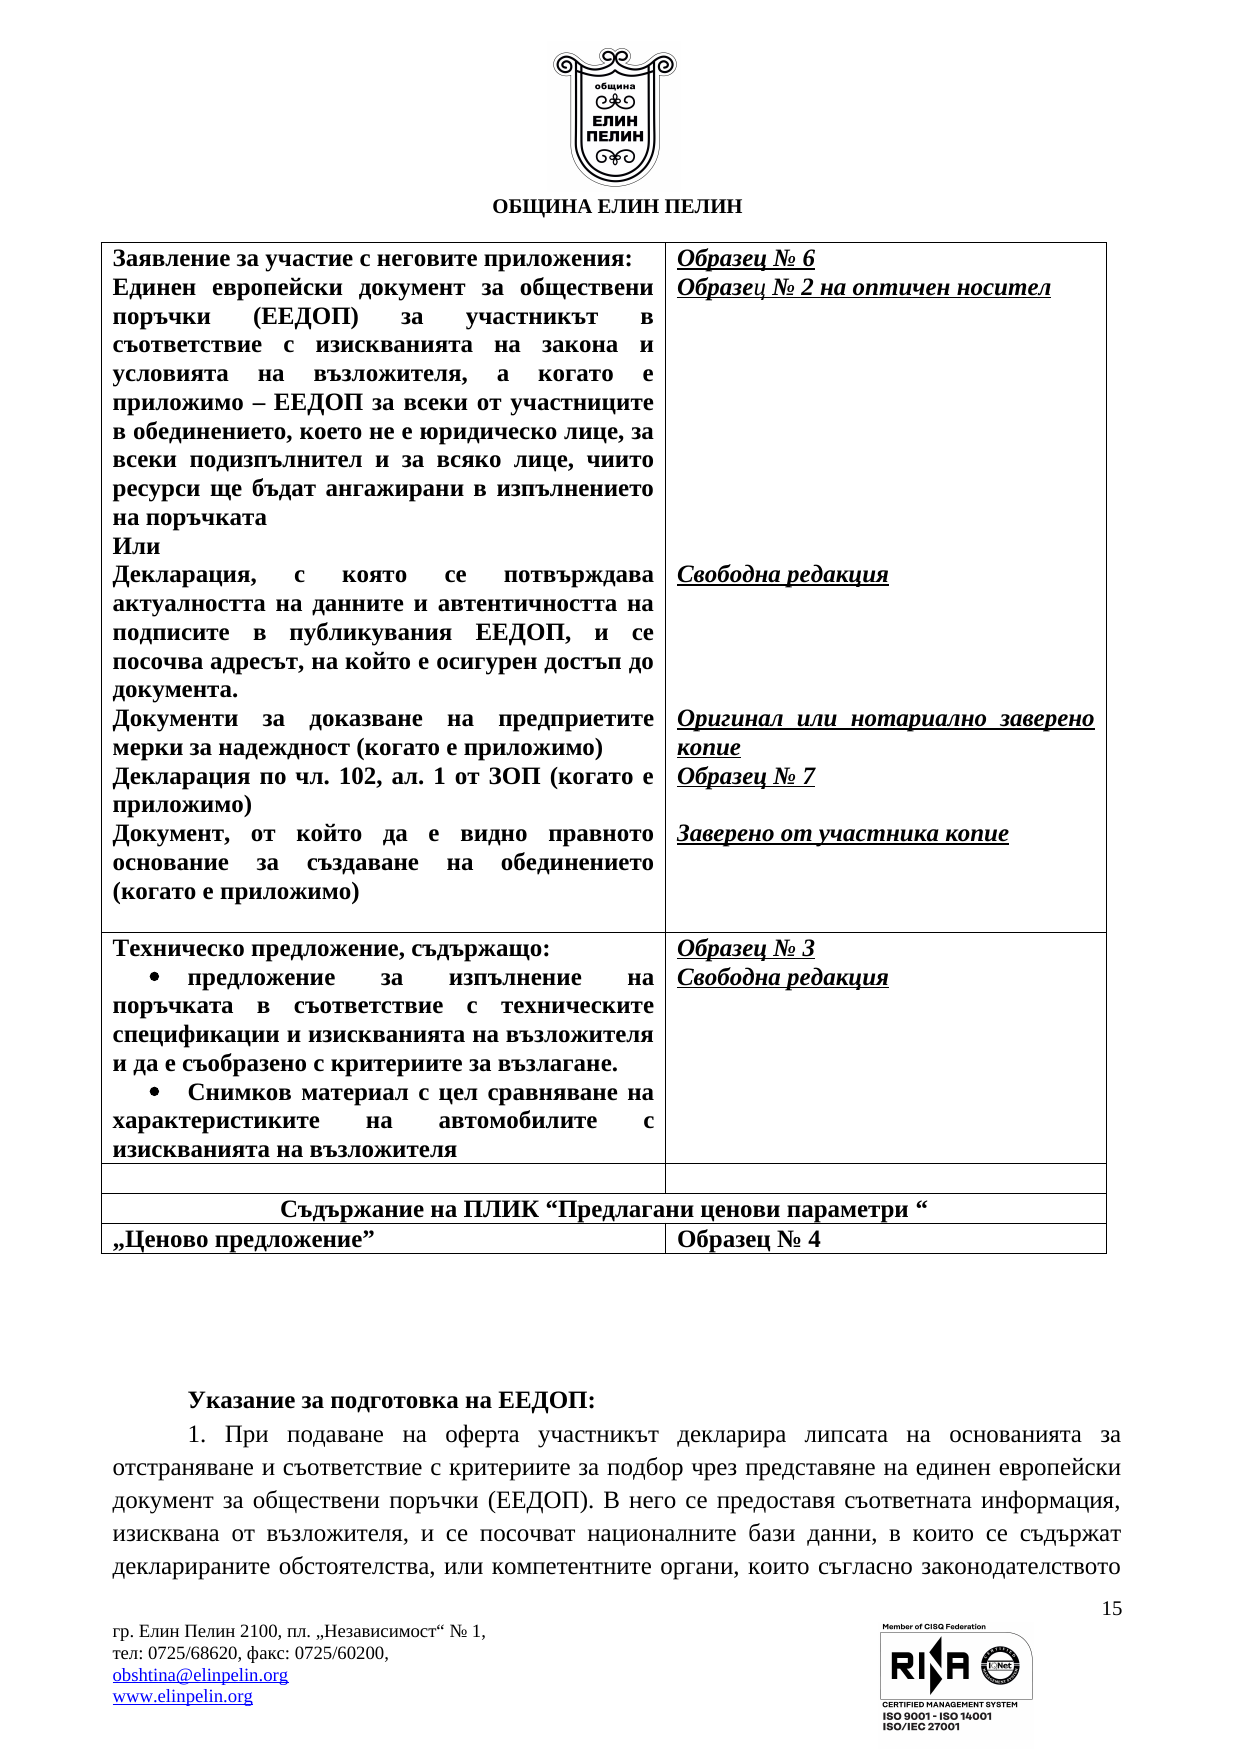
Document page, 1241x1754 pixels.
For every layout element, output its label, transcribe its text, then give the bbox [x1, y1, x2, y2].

text Указание за подготовка на ЕЕДОП: [112, 1386, 1122, 1414]
table_cell Образец № 6 Образец № 2 на оптичен носител Свободна редакция Оригинал или нотариално заверено копие Образец № 7 Заверено от участника копие [666, 243, 1106, 932]
table_cell Образец № 3 Свободна редакция [666, 933, 1106, 1163]
table_cell Заявление за участие с неговите приложения: Единен европейски документ за обществени поръчки (ЕЕДОП) за участникът в съответствие с изискванията на закона и условията на възложителя, а когато е приложимо – ЕЕДОП за всеки от участниците в обединението, което не е юридическо лице, за всеки подизпълнител и за всяко лице, чиито ресурси ще бъдат ангажирани в изпълнението на поръчката Или Декларация, с която се потвърждава актуалността на данните и автентичността на подписите в публикувания ЕЕДОП, и се посочва адресът, на който е осигурен достъп до документа. Документи за доказване на предприетите мерки за надеждност (когато е приложимо) Декларация по чл. 102, ал. 1 от ЗОП (когато е приложимо) Документ, от който да е видно правното основание за създаване на обединението (когато е приложимо) [102, 243, 665, 932]
table_cell „Ценово предложение” [102, 1224, 665, 1252]
picture [878, 1622, 1035, 1749]
table_cell Техническо предложение, съдържащо: предложение за изпълнение на поръчката в съответствие с техническите спецификации и изискванията на възложителя и да е съобразено с критериите за възлагане. Снимков материал с цел сравняване на характеристиките на автомобилите с изискванията на възложителя [102, 933, 665, 1163]
table_cell [102, 1164, 665, 1193]
table_cell Образец № 4 [666, 1224, 1106, 1252]
table_cell Съдържание на ПЛИК “Предлагани ценови параметри “ [102, 1194, 1106, 1223]
table_cell [666, 1164, 1106, 1193]
picture [546, 41, 682, 192]
